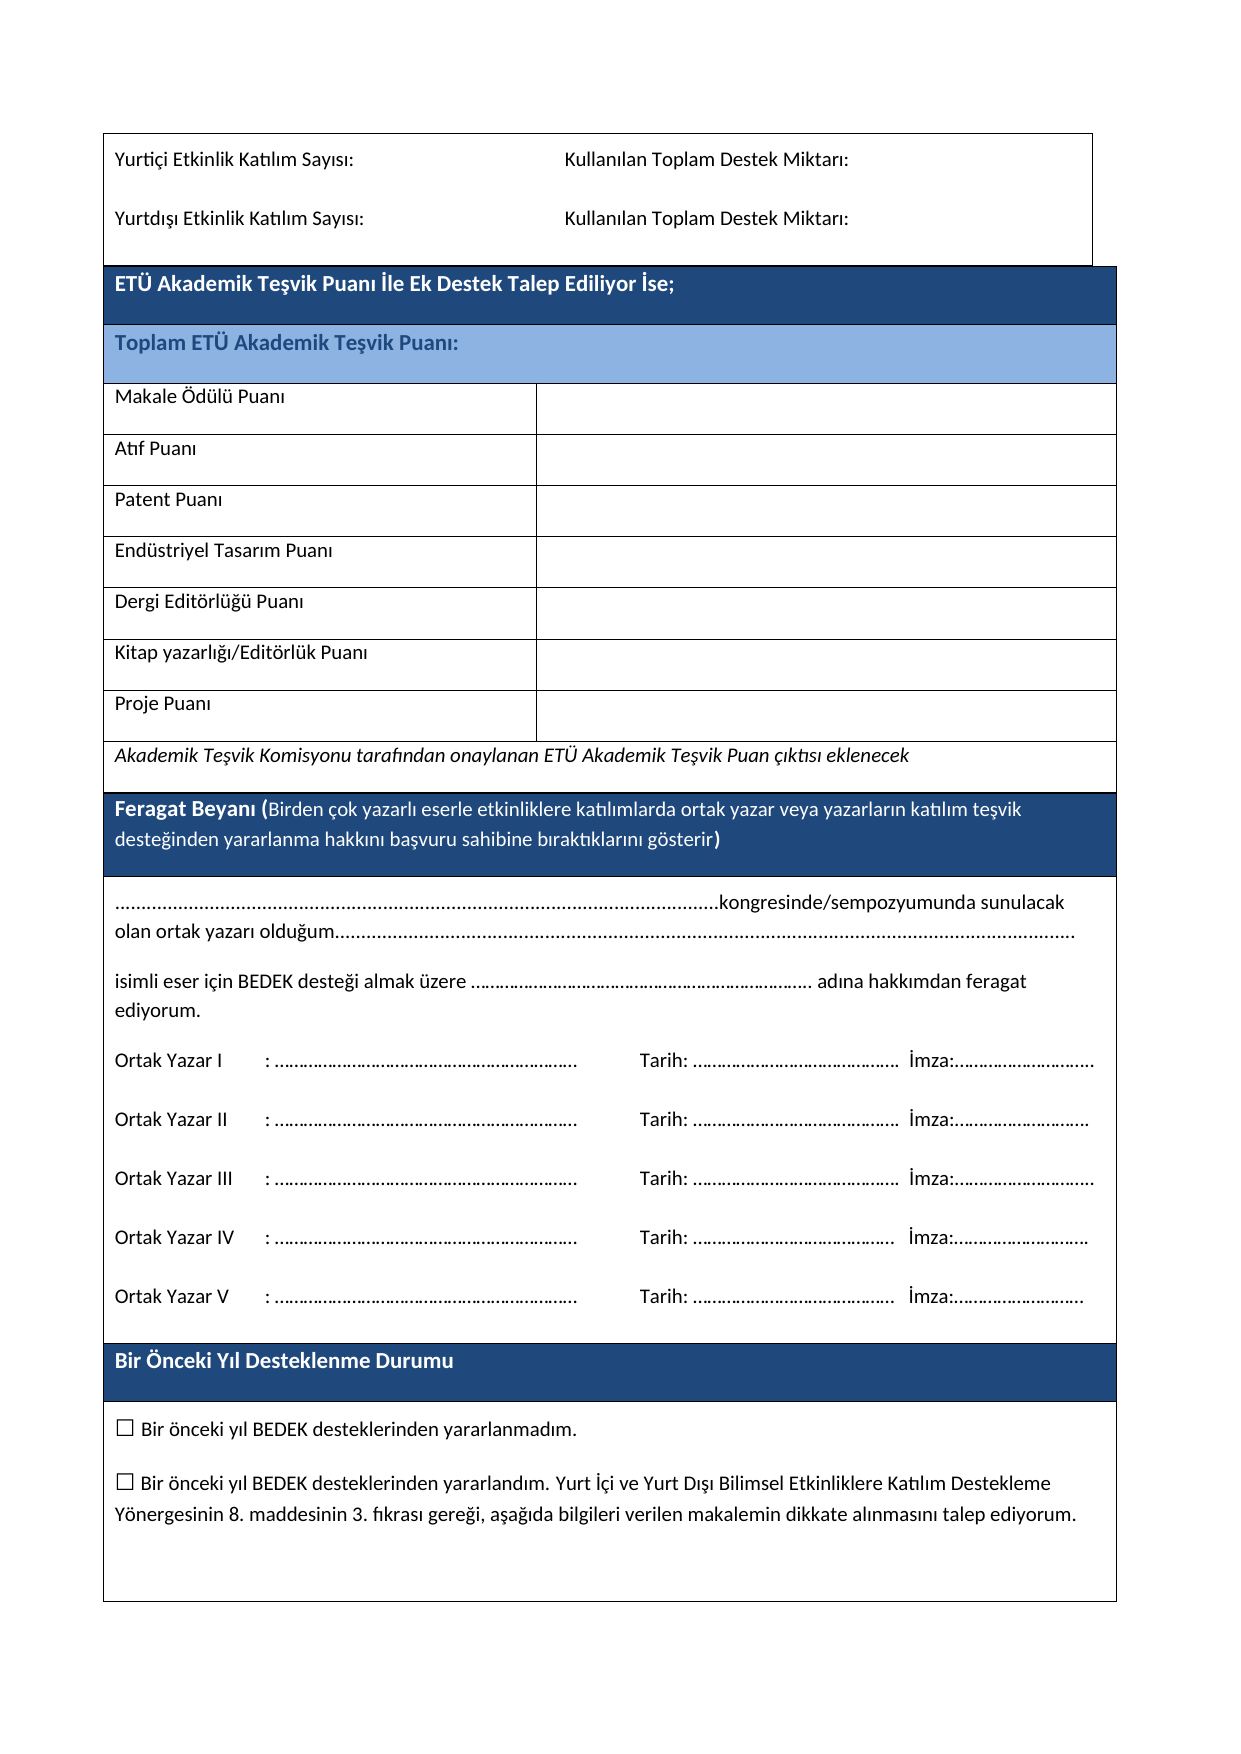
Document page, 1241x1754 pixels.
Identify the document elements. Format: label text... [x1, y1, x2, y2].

table_cell Akademik Teşvik Komisyonu tarafından onaylanan ETÜ Akademik Teşvik Puan çıktısı eklenecek [104, 742, 1116, 792]
table_cell Yurtiçi Etkinlik Katılım Sayısı: Kullanılan Toplam Destek Miktarı: Yurtdışı Etkinlik Katılım Sayısı: Kullanılan Toplam Destek Miktarı: [104, 134, 1092, 265]
table_cell [537, 588, 1116, 638]
table_cell Dergi Editörlüğü Puanı [104, 588, 536, 638]
table_cell [537, 691, 1116, 741]
table_cell ...................................................................................................................kongresinde/sempozyumunda sunulacak olan ortak yazarı olduğum............................................................................................................................................. isimli eser için BEDEK desteği almak üzere …………………………………………………………….. adına hakkımdan feragat ediyorum. Ortak Yazar I : ……………………………………………………… Tarih: ……………………………………. İmza:……………………….. Ortak Yazar II : ……………………………………………………… Tarih: ……………………………………. İmza:………………………. Ortak Yazar III : ……………………………………………………… Tarih: ……………………………………. İmza:……………………….. Ortak Yazar IV : ……………………………………………………… Tarih: …………………………………… İmza:………………………. Ortak Yazar V : ……………………………………………………… Tarih: …………………………………… İmza:……………………… [104, 877, 1116, 1343]
table_cell [537, 537, 1116, 587]
table_cell Toplam ETÜ Akademik Teşvik Puanı: [104, 325, 1116, 383]
table_cell Patent Puanı [104, 486, 536, 536]
table_cell [537, 435, 1116, 485]
table_cell Makale Ödülü Puanı [104, 384, 536, 434]
table_cell Proje Puanı [104, 691, 536, 741]
table_cell Endüstriyel Tasarım Puanı [104, 537, 536, 587]
table_cell Atıf Puanı [104, 435, 536, 485]
table_cell Kitap yazarlığı/Editörlük Puanı [104, 640, 536, 689]
table_cell [537, 486, 1116, 536]
table_header ETÜ Akademik Teşvik Puanı İle Ek Destek Talep Ediliyor İse; [104, 267, 1116, 324]
table_cell [537, 640, 1116, 689]
table_header Feragat Beyanı (Birden çok yazarlı eserle etkinliklere katılımlarda ortak yazar veya yazarların katılım teşvik desteğinden yararlanma hakkını başvuru sahibine bıraktıklarını gösterir) [104, 794, 1116, 876]
table_cell ☐ Bir önceki yıl BEDEK desteklerinden yararlanmadım. ☐ Bir önceki yıl BEDEK desteklerinden yararlandım. Yurt İçi ve Yurt Dışı Bilimsel Etkinliklere Katılım Destekleme Yönergesinin 8. maddesinin 3. fıkrası gereği, aşağıda bilgileri verilen makalemin dikkate alınmasını talep ediyorum. [104, 1402, 1116, 1601]
table_cell Bir Önceki Yıl Desteklenme Durumu [104, 1344, 1116, 1401]
table_cell [537, 384, 1116, 434]
